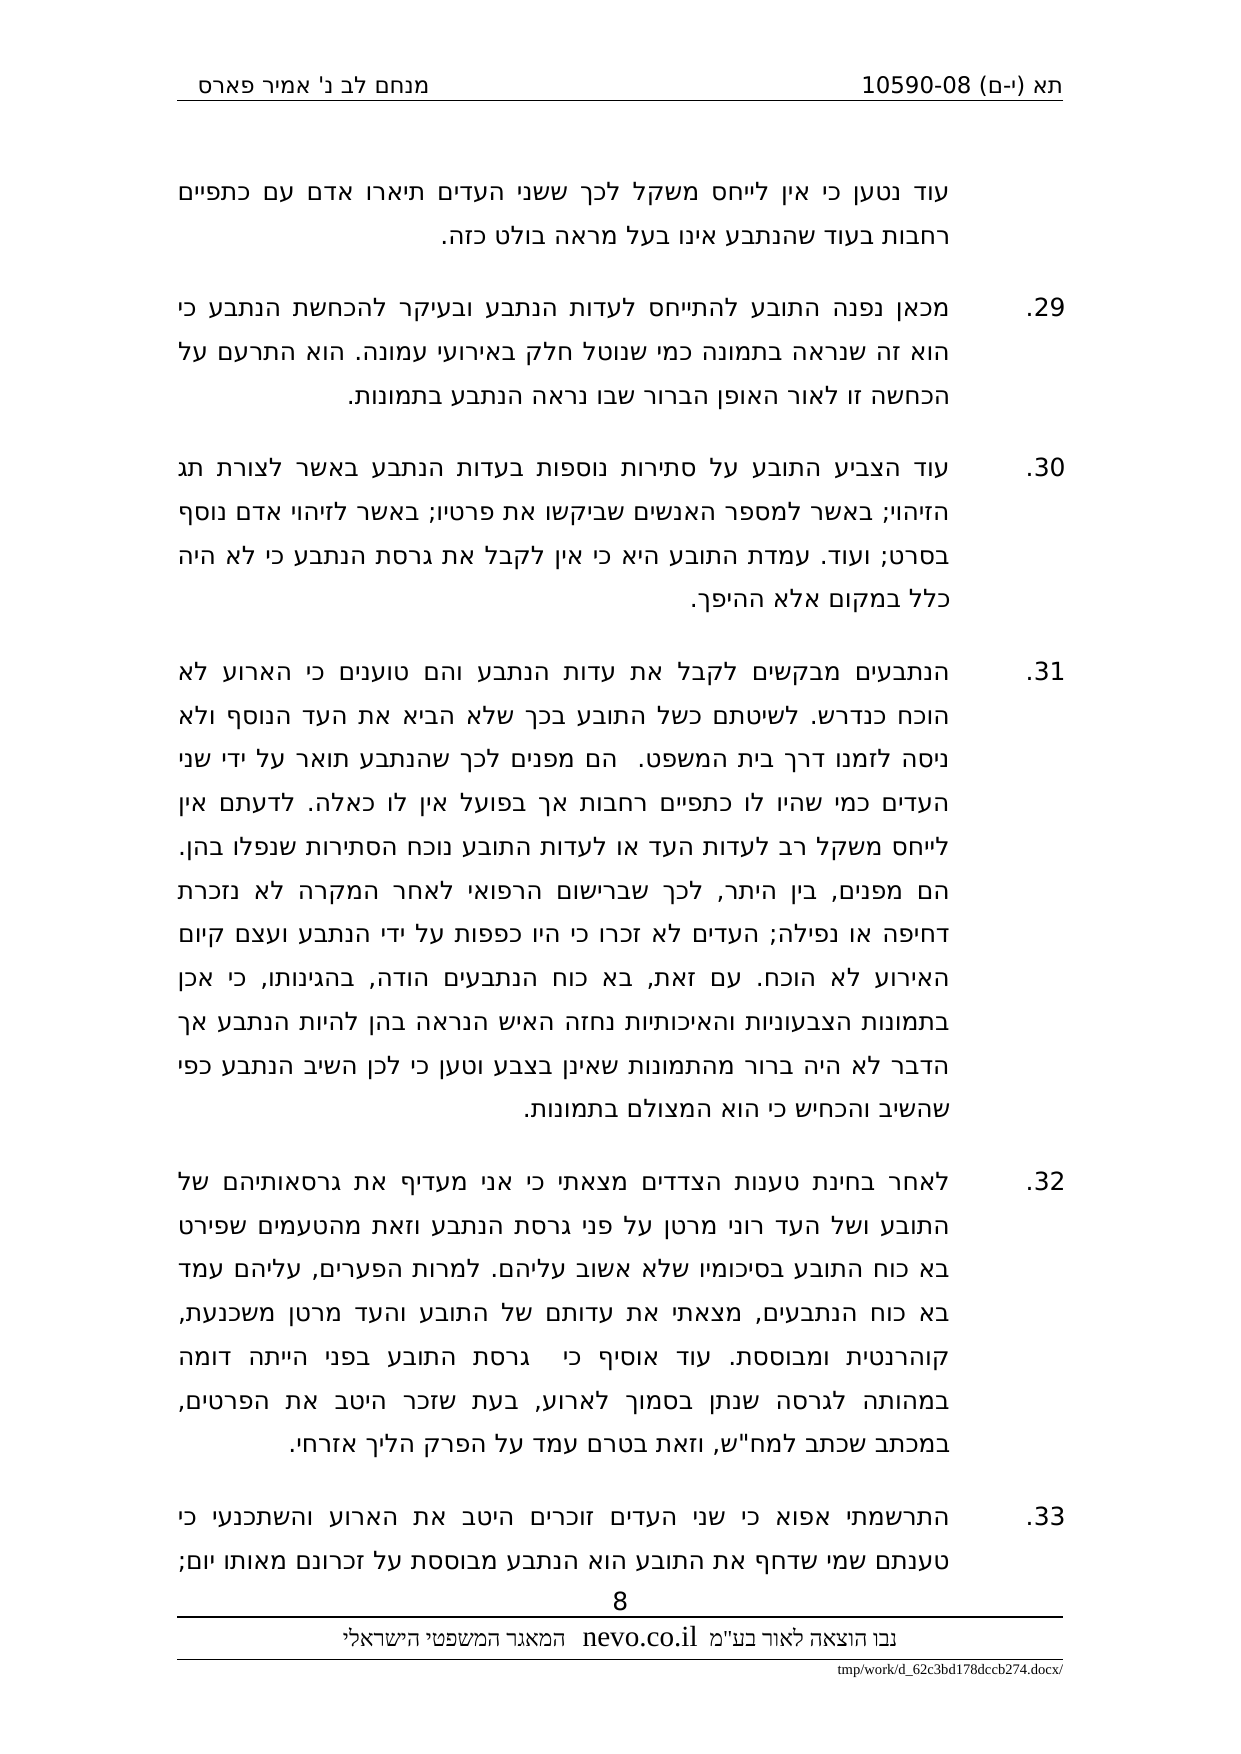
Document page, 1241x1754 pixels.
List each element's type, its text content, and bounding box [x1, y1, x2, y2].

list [177, 177, 1026, 250]
list הנתבעים מבקשים לקבל את עדות הנתבע והם טוענים כי הארוע לא הוכח כנדרש. לשיטתם כשל התובע בכך שלא הביא את העד הנוסף ולא ניסה לזמנו דרך בית המשפט. הם מפנים לכך שהנתבע תואר על ידי שני העדים כמי שהיו לו כתפיים רחבות אך בפועל אין לו כאלה. לדעתם אין לייחס משקל רב לעדות העד או לעדות התובע נוכח הסתירות שנפלו בהן. הם מפנים, בין היתר, לכך שברישום הרפואי לאחר המקרה לא נזכרת דחיפה או נפילה; העדים לא זכרו כי היו כפפות על ידי הנתבע ועצם קיום האירוע לא הוכח. עם זאת, בא כוח הנתבעים הודה, בהגינותו, כי אכן בתמונות הצבעוניות והאיכותיות נחזה האיש הנראה בהן להיות הנתבע אך הדבר לא היה ברור מהתמונות שאינן בצבע וטען כי לכן השיב הנתבע כפי שהשיב והכחיש כי הוא המצולם בתמונות. [177, 657, 1026, 1124]
list מכאן נפנה התובע להתייחס לעדות הנתבע ובעיקר להכחשת הנתבע כי הוא זה שנראה בתמונה כמי שנוטל חלק באירועי עמונה. הוא התרעם על הכחשה זו לאור האופן הברור שבו נראה הנתבע בתמונות. [177, 293, 1026, 410]
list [177, 1502, 1026, 1575]
list לאחר בחינת טענות הצדדים מצאתי כי אני מעדיף את גרסאותיהם של התובע ושל העד רוני מרטן על פני גרסת הנתבע וזאת מהטעמים שפירט בא כוח התובע בסיכומיו שלא אשוב עליהם. למרות הפערים, עליהם עמד בא כוח הנתבעים, מצאתי את עדותם של התובע והעד מרטן משכנעת, קוהרנטית ומבוססת. עוד אוסיף כי גרסת התובע בפני הייתה דומה במהותה לגרסה שנתן בסמוך לארוע, בעת שזכר היטב את הפרטים, במכתב שכתב למח"ש, וזאת בטרם עמד על הפרק הליך אזרחי. [177, 1167, 1026, 1459]
list עוד הצביע התובע על סתירות נוספות בעדות הנתבע באשר לצורת תג הזיהוי; באשר למספר האנשים שביקשו את פרטיו; באשר לזיהוי אדם נוסף בסרט; ועוד. עמדת התובע היא כי אין לקבל את גרסת הנתבע כי לא היה כלל במקום אלא ההיפך. [177, 453, 1026, 614]
